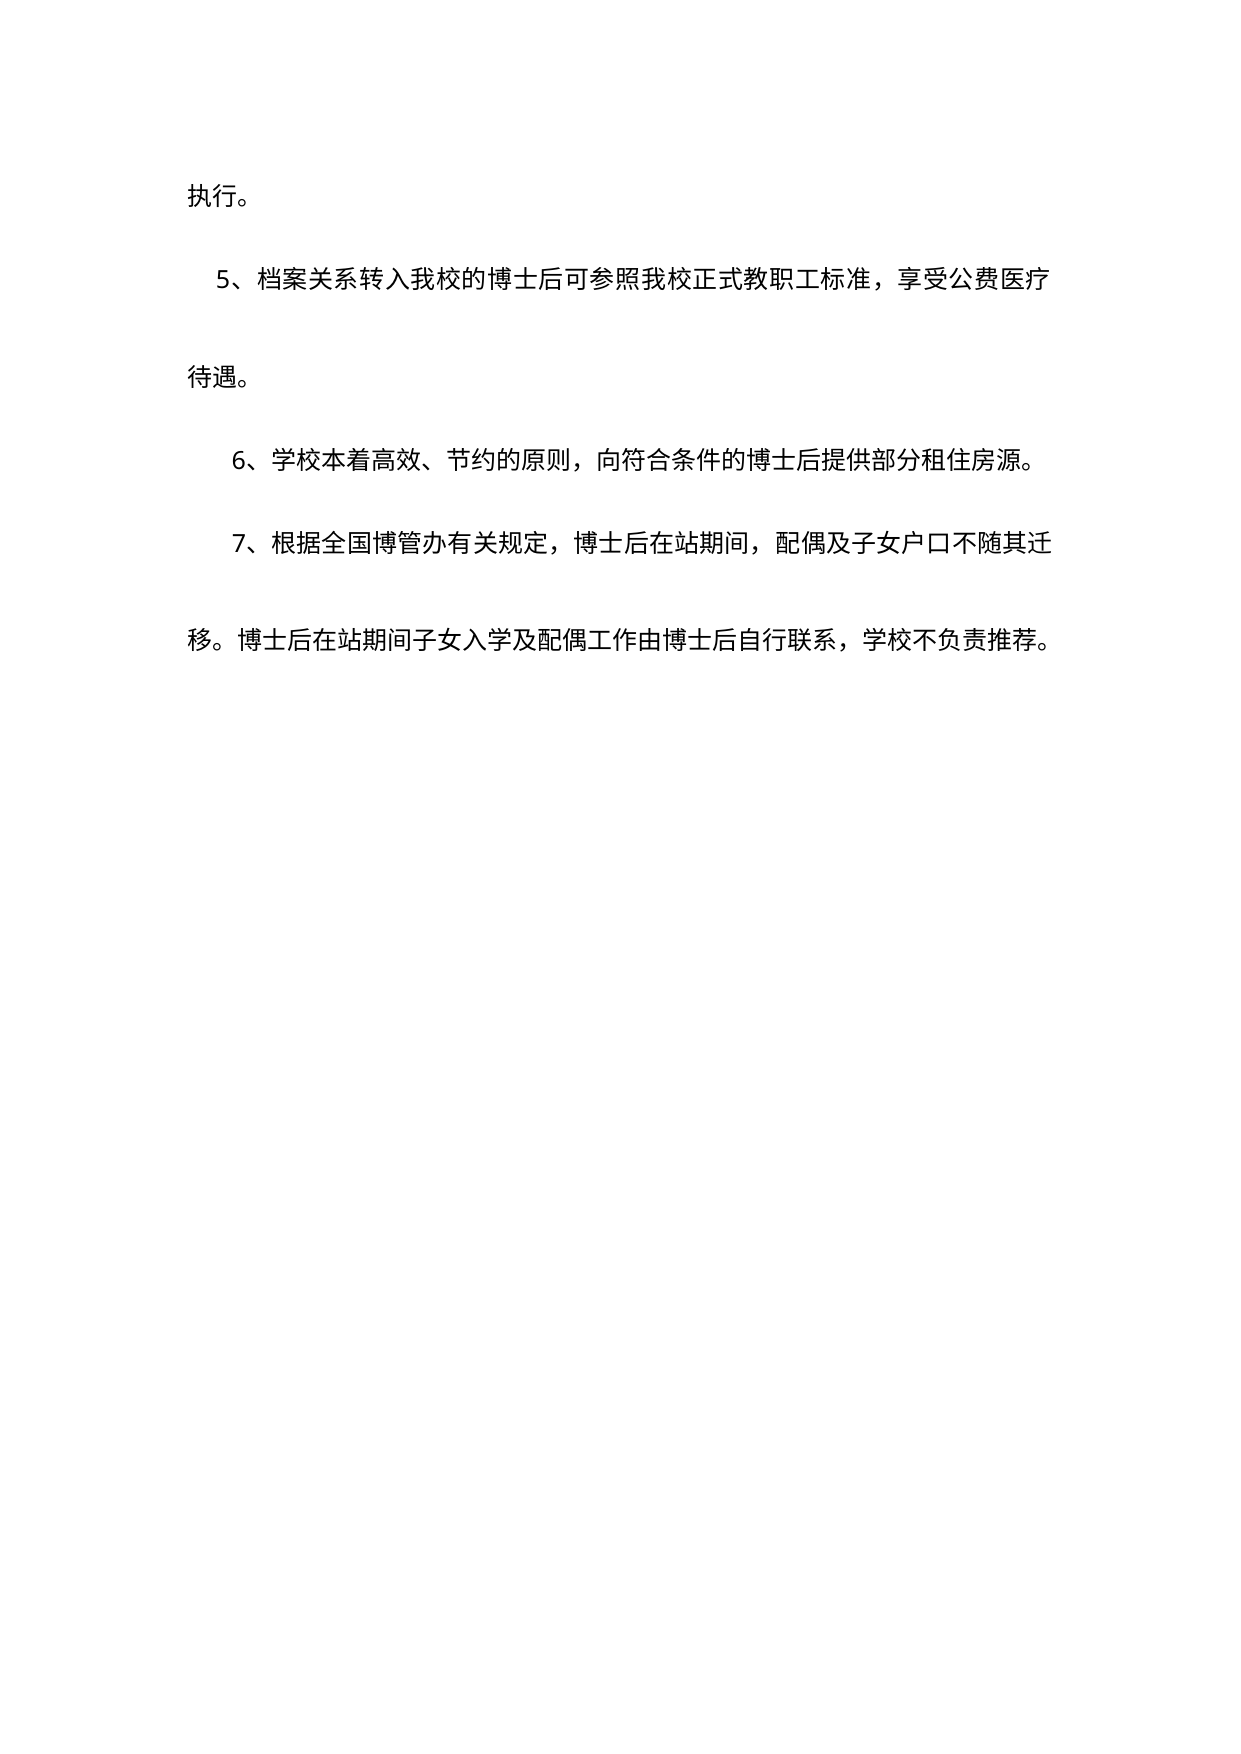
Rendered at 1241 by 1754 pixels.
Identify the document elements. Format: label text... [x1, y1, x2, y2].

text 6、学校本着高效、节约的原则，向符合条件的博士后提供部分租住房源。 [187, 426, 1053, 491]
text 7、根据全国博管办有关规定，博士后在站期间，配偶及子女户口不随其迁移。博士后在站期间子女入学及配偶工作由博士后自行联系，学校不负责推荐。 [187, 509, 1053, 671]
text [187, 162, 1053, 227]
text 5、档案关系转入我校的博士后可参照我校正式教职工标准，享受公费医疗待遇。 [187, 245, 1053, 408]
